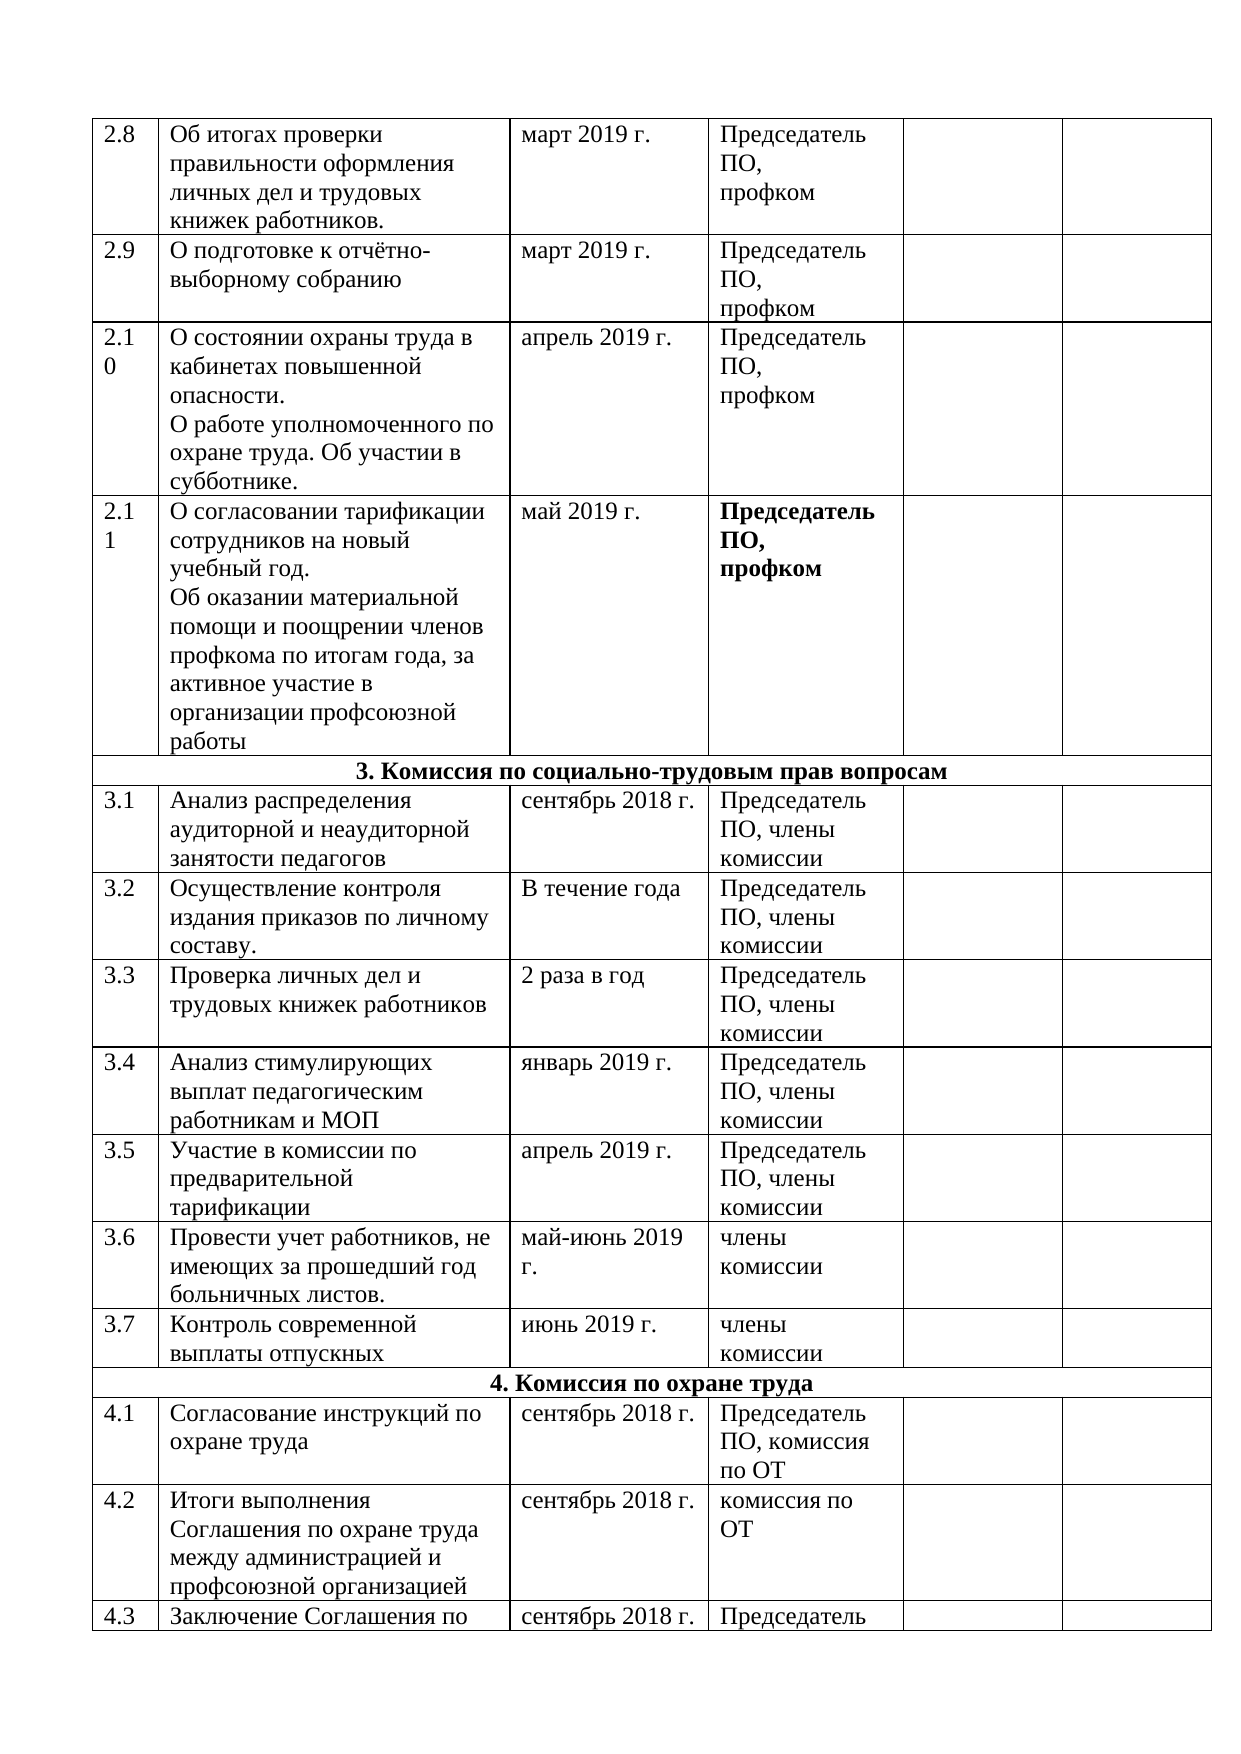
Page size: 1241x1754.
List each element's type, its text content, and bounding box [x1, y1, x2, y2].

table_cell 3.7 [93, 1309, 158, 1367]
table_cell [1063, 119, 1211, 234]
table_cell Председатель ПО, члены комиссии [709, 873, 903, 959]
table_cell май-июнь 2019 г. [511, 1222, 708, 1308]
table_cell 4.3 [93, 1601, 158, 1630]
table_cell В течение года [511, 873, 708, 959]
table_cell 2 раза в год [511, 960, 708, 1046]
table_cell [904, 1048, 1062, 1134]
table_cell сентябрь 2018 г. [511, 786, 708, 872]
table_cell О состоянии охраны труда в кабинетах повышенной опасности. О работе уполномоченного по охране труда. Об участии в субботнике. [159, 323, 509, 495]
table_cell сентябрь 2018 г. [511, 1485, 708, 1600]
table_cell члены комиссии [709, 1309, 903, 1367]
table_cell Председатель ПО, профком [709, 496, 903, 755]
table_cell Председатель ПО, члены комиссии [709, 960, 903, 1046]
table_cell 4.2 [93, 1485, 158, 1600]
table_cell Председатель ПО, профком [709, 323, 903, 495]
table_cell 2.10 [93, 323, 158, 495]
table_cell Председатель ПО, профком [709, 235, 903, 321]
table_cell [1063, 323, 1211, 495]
table_cell март 2019 г. [511, 119, 708, 234]
table_cell [1063, 786, 1211, 872]
table_cell 3.6 [93, 1222, 158, 1308]
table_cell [159, 1601, 509, 1630]
table_cell Участие в комиссии по предварительной тарификации [159, 1135, 509, 1221]
table_cell [904, 496, 1062, 755]
table_cell сентябрь 2018 г. [511, 1398, 708, 1484]
table_cell [904, 323, 1062, 495]
table_cell Анализ распределения аудиторной и неаудиторной занятости педагогов [159, 786, 509, 872]
table_cell [1063, 496, 1211, 755]
table_cell Анализ стимулирующих выплат педагогическим работникам и МОП [159, 1048, 509, 1134]
table_cell Согласование инструкций по охране труда [159, 1398, 509, 1484]
table_cell Председатель ПО, члены комиссии [709, 1135, 903, 1221]
table_cell июнь 2019 г. [511, 1309, 708, 1367]
table_cell Осуществление контроля издания приказов по личному составу. [159, 873, 509, 959]
table_cell Проверка личных дел и трудовых книжек работников [159, 960, 509, 1046]
table_cell [1063, 1601, 1211, 1630]
table_cell О согласовании тарификации сотрудников на новый учебный год. Об оказании материальной помощи и поощрении членов профкома по итогам года, за активное участие в организации профсоюзной работы [159, 496, 509, 755]
table_cell [904, 1222, 1062, 1308]
table_cell сентябрь 2018 г. [511, 1601, 708, 1630]
table_cell 3. Комиссия по социально-трудовым прав вопросам [93, 756, 1211, 784]
table_cell [904, 235, 1062, 321]
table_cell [709, 1601, 903, 1630]
table_cell 2.9 [93, 235, 158, 321]
table_cell [904, 1135, 1062, 1221]
table_cell 2.8 [93, 119, 158, 234]
table_cell [904, 786, 1062, 872]
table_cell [709, 119, 903, 234]
table_cell [904, 1309, 1062, 1367]
table_cell [1063, 873, 1211, 959]
table_cell Председатель ПО, члены комиссии [709, 1048, 903, 1134]
table_cell [1063, 1048, 1211, 1134]
table_cell Об итогах проверки правильности оформления личных дел и трудовых книжек работников. [159, 119, 509, 234]
table_cell О подготовке к отчётно-выборному собранию [159, 235, 509, 321]
table_cell [1063, 1309, 1211, 1367]
table_cell комиссия по ОТ [709, 1485, 903, 1600]
table_cell 2.11 [93, 496, 158, 755]
table_cell Председатель ПО, комиссия по ОТ [709, 1398, 903, 1484]
table_cell март 2019 г. [511, 235, 708, 321]
table_cell апрель 2019 г. [511, 323, 708, 495]
table_cell [904, 1398, 1062, 1484]
table_cell январь 2019 г. [511, 1048, 708, 1134]
table_cell [1063, 1222, 1211, 1308]
table_cell Итоги выполнения Соглашения по охране труда между администрацией и профсоюзной организацией [159, 1485, 509, 1600]
table_cell 4.1 [93, 1398, 158, 1484]
table_cell [1063, 1135, 1211, 1221]
table_cell [904, 960, 1062, 1046]
table_cell 3.3 [93, 960, 158, 1046]
table_cell [904, 119, 1062, 234]
table_cell Контроль современной выплаты отпускных [159, 1309, 509, 1367]
table_cell [1063, 1485, 1211, 1600]
table_cell [904, 873, 1062, 959]
table_cell апрель 2019 г. [511, 1135, 708, 1221]
table_cell [1063, 235, 1211, 321]
table_cell 4. Комиссия по охране труда [93, 1368, 1211, 1397]
table_cell [1063, 960, 1211, 1046]
table_cell Председатель ПО, члены комиссии [709, 786, 903, 872]
table_cell 3.4 [93, 1048, 158, 1134]
table_cell 3.1 [93, 786, 158, 872]
table_cell 3.2 [93, 873, 158, 959]
table_cell [904, 1601, 1062, 1630]
table_cell 3.5 [93, 1135, 158, 1221]
table_cell [1063, 1398, 1211, 1484]
table_cell члены комиссии [709, 1222, 903, 1308]
table_cell Провести учет работников, не имеющих за прошедший год больничных листов. [159, 1222, 509, 1308]
table_cell май 2019 г. [511, 496, 708, 755]
table_cell [904, 1485, 1062, 1600]
